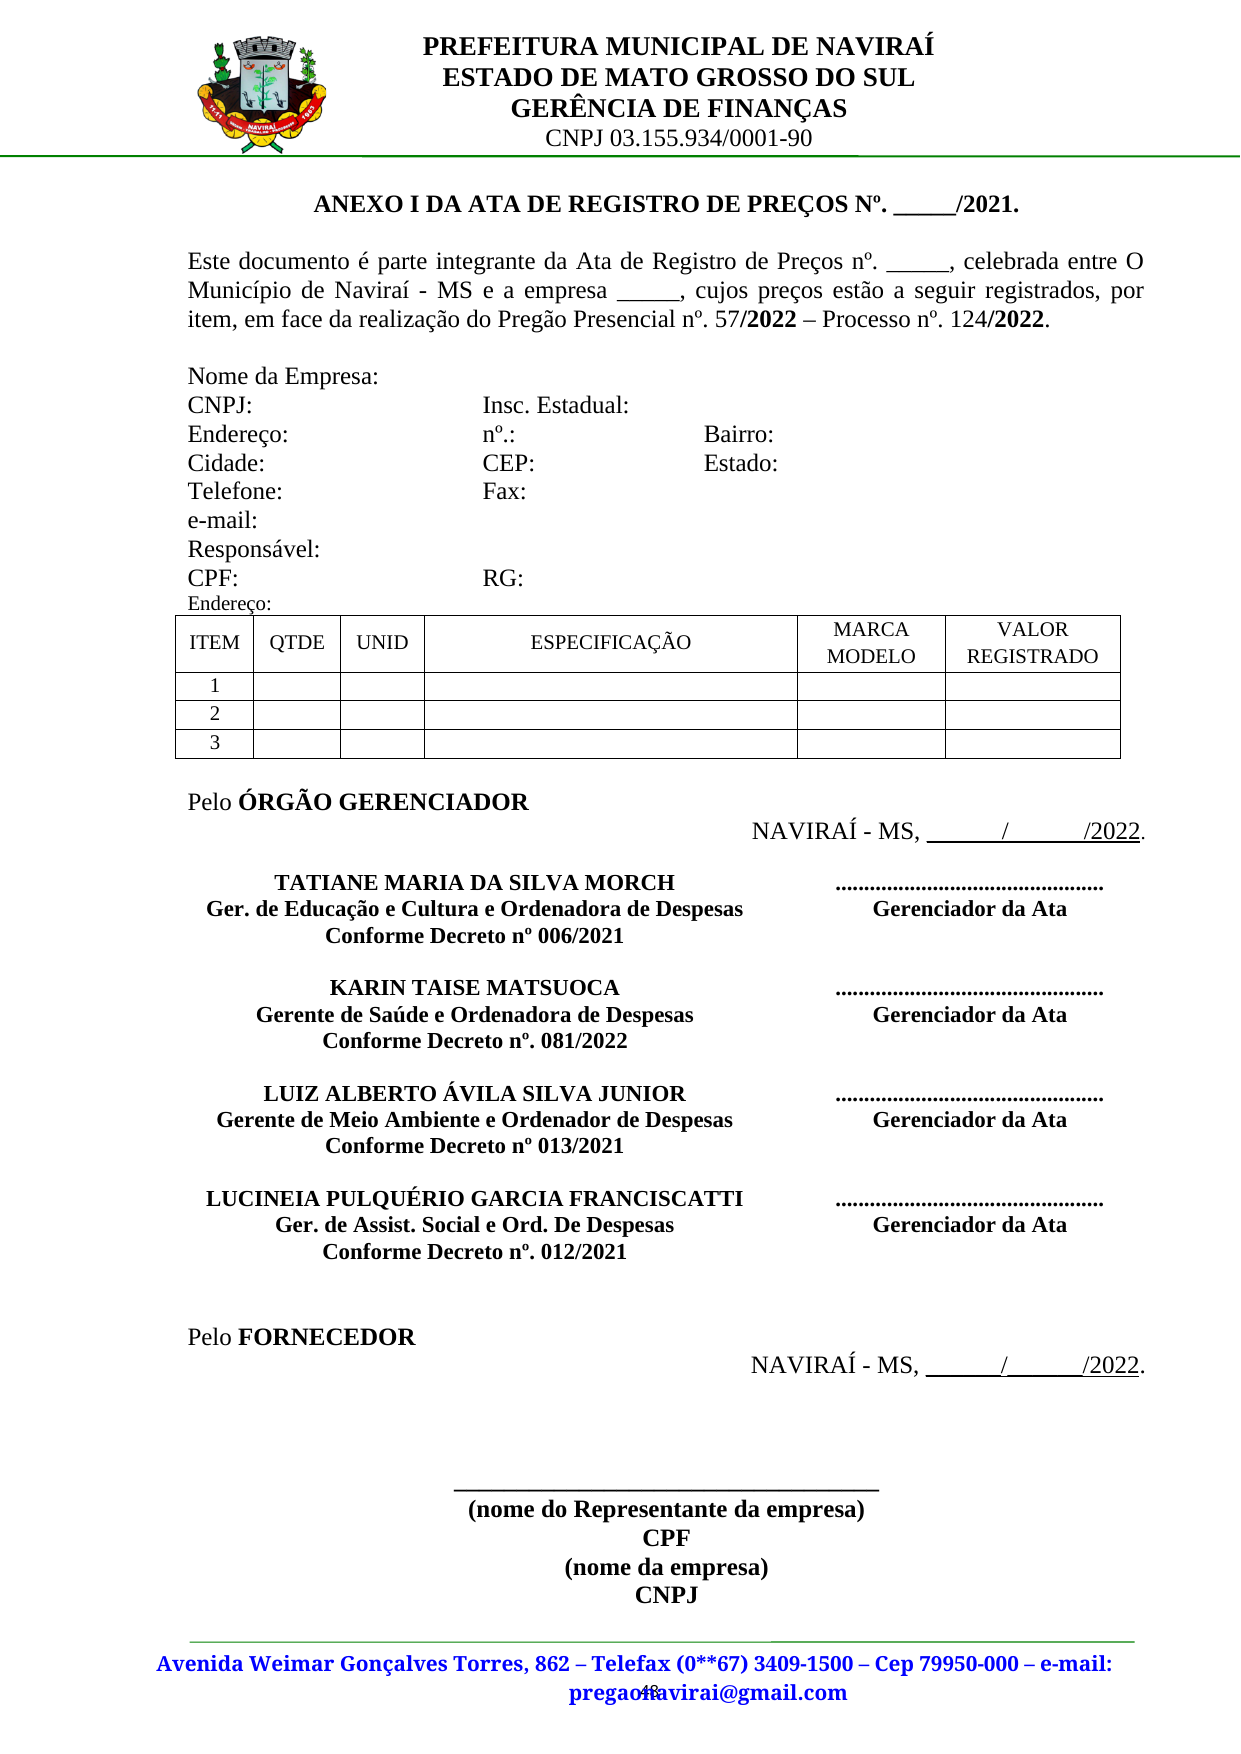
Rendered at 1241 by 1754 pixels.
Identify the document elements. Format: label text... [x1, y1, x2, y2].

table_cell ............................................... Gerenciador da Ata [777, 974, 1162, 1080]
text Endereço: nº.: Bairro: [187, 419, 1146, 448]
text Cidade: CEP: Estado: [187, 448, 1146, 476]
table_cell ............................................... Gerenciador da Ata [777, 1185, 1162, 1264]
table_cell LUCINEIA PULQUÉRIO GARCIA FRANCISCATTI Ger. de Assist. Social e Ord. De Despesas Conforme Decreto nº. 012/2021 [175, 1185, 777, 1264]
table_cell KARIN TAISE MATSUOCA Gerente de Saúde e Ordenadora de Despesas Conforme Decreto nº. 081/2022 [175, 974, 777, 1080]
table_header QTDE [254, 616, 340, 672]
table_cell [798, 701, 945, 729]
table_cell 3 [176, 730, 253, 758]
table_header ............................................... Gerenciador da Ata [777, 869, 1162, 974]
table_cell ............................................... Gerenciador da Ata [777, 1080, 1162, 1185]
text (nome do Representante da empresa) [187, 1494, 1146, 1523]
table_cell [425, 673, 797, 700]
table_cell [341, 701, 424, 729]
table_cell [946, 701, 1120, 729]
text CPF [187, 1523, 1146, 1552]
text CNPJ: Insc. Estadual: [187, 390, 1146, 419]
text Nome da Empresa: [187, 361, 1146, 390]
text Pelo FORNECEDOR [187, 1322, 1146, 1351]
table_cell [254, 701, 340, 729]
text Endereço: [187, 591, 1146, 615]
table_cell [425, 701, 797, 729]
table_cell [798, 673, 945, 700]
table_header ITEM [176, 616, 253, 672]
text CNPJ [187, 1581, 1146, 1609]
text NAVIRAÍ - MS, ______/______/2022. [187, 816, 1146, 845]
picture [197, 36, 327, 154]
table_header TATIANE MARIA DA SILVA MORCH Ger. de Educação e Cultura e Ordenadora de Despesas Conforme Decreto nº 006/2021 [175, 869, 777, 974]
text (nome da empresa) [187, 1552, 1146, 1581]
text NAVIRAÍ - MS, ______/______/2022. [187, 1351, 1146, 1379]
table_cell [946, 730, 1120, 758]
table_cell 1 [176, 673, 253, 700]
table_cell 2 [176, 701, 253, 729]
text __________________________________ [187, 1466, 1146, 1494]
table_header ESPECIFICAÇÃO [425, 616, 797, 672]
table_header UNID [341, 616, 424, 672]
table_cell LUIZ ALBERTO ÁVILA SILVA JUNIOR Gerente de Meio Ambiente e Ordenador de Despesas Conforme Decreto nº 013/2021 [175, 1080, 777, 1185]
table_cell [798, 730, 945, 758]
text Telefone: Fax: [187, 476, 1146, 505]
table_cell [341, 730, 424, 758]
table_header VALOR REGISTRADO [946, 616, 1120, 672]
table_cell [254, 673, 340, 700]
table_cell [341, 673, 424, 700]
table_cell [946, 673, 1120, 700]
table_cell [425, 730, 797, 758]
text Responsável: [187, 534, 1146, 563]
table_header MARCA MODELO [798, 616, 945, 672]
text Pelo ÓRGÃO GERENCIADOR [187, 787, 1146, 816]
text ANEXO I DA ATA DE REGISTRO DE PREÇOS Nº. _____/2021. [187, 189, 1146, 218]
text CPF: RG: [187, 563, 1146, 591]
text e-mail: [187, 505, 1146, 534]
text Este documento é parte integrante da Ata de Registro de Preços nº. _____, celebrada entre O Município de Naviraí - MS e a empresa _____, cujos preços estão a seguir registrados, por item, em face da realização do Pregão Presencial nº. 57/2022 – Processo nº. 124/2022. [187, 246, 1146, 333]
table_cell [254, 730, 340, 758]
